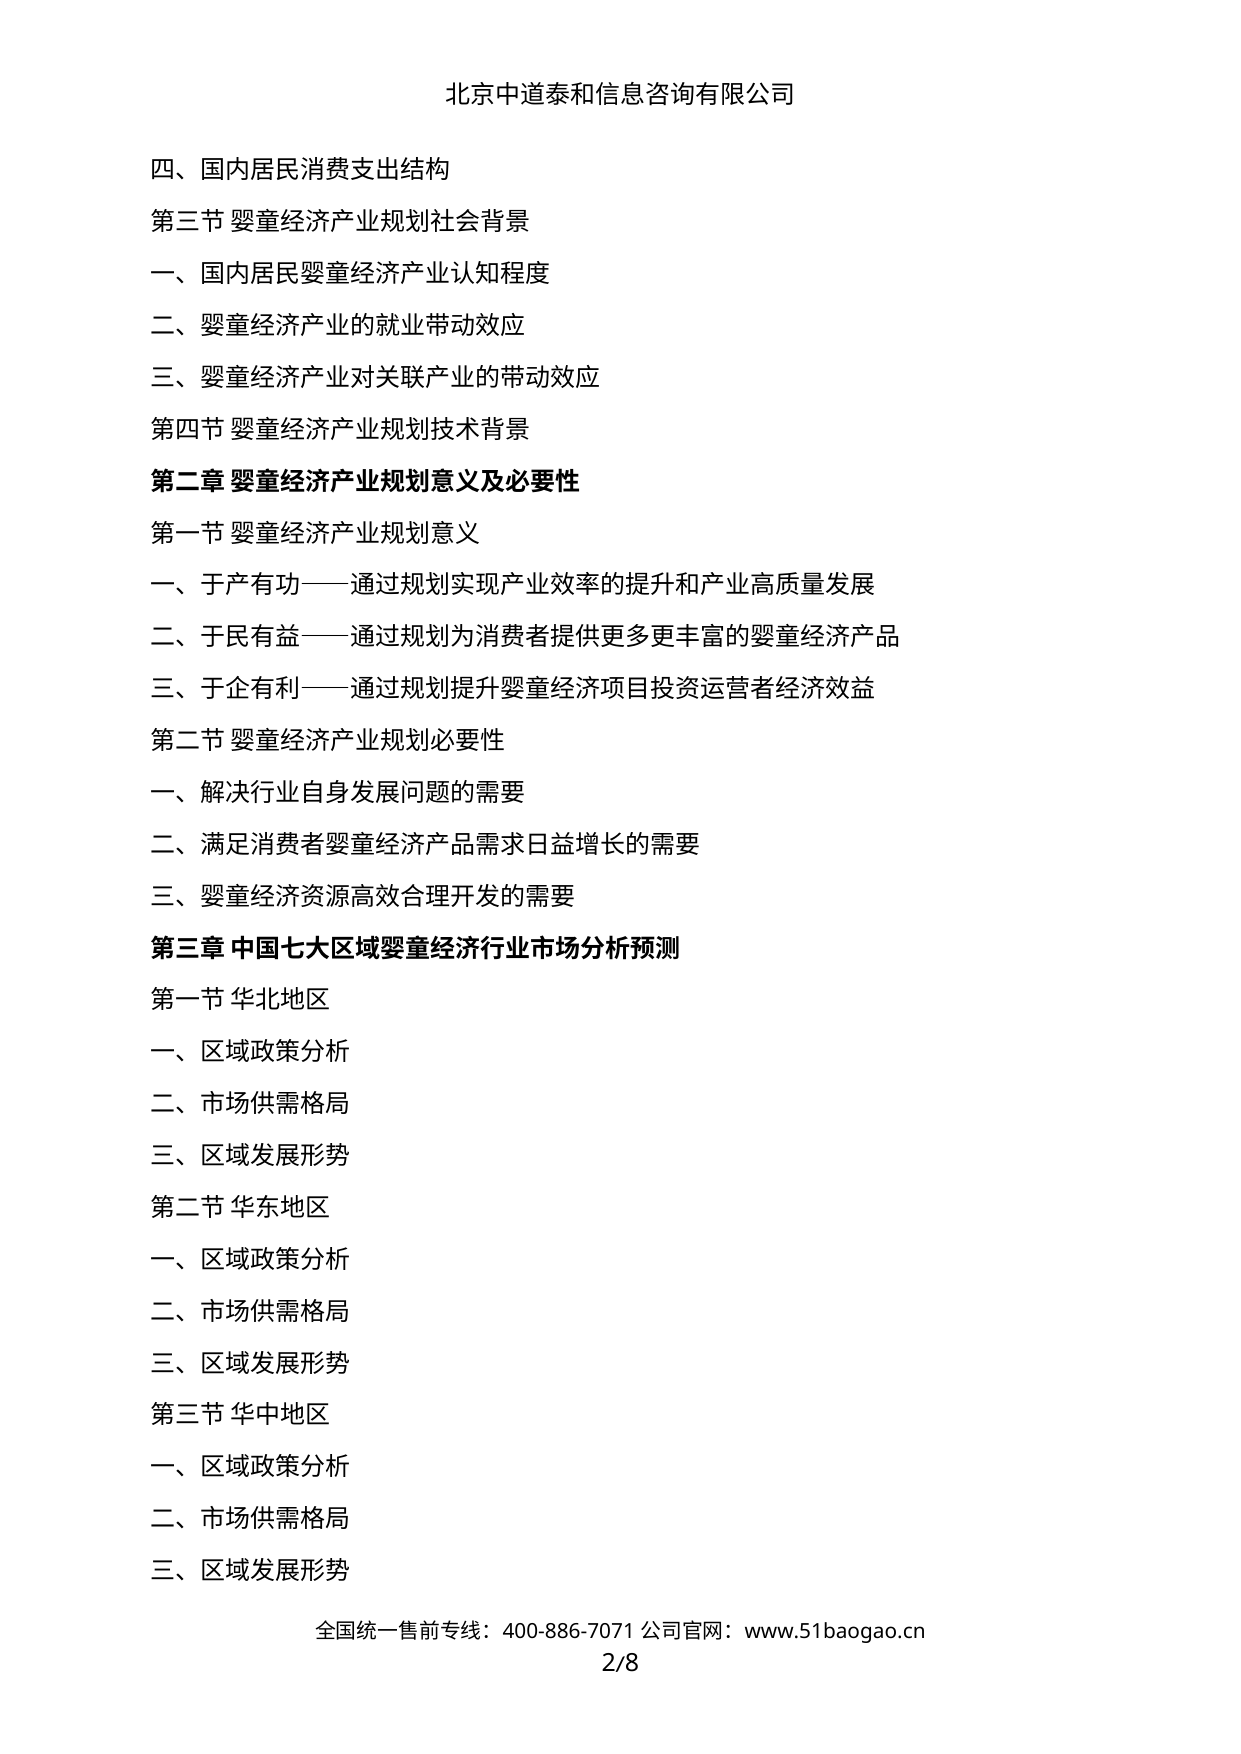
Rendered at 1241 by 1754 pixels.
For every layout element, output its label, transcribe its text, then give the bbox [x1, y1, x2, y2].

text 三、婴童经济产业对关联产业的带动效应 [150, 357, 1090, 394]
text 二、市场供需格局 [150, 1499, 1090, 1535]
text 二、市场供需格局 [150, 1291, 1090, 1327]
text 第一节 婴童经济产业规划意义 [150, 513, 1090, 549]
text 第四节 婴童经济产业规划技术背景 [150, 409, 1090, 446]
text 一、解决行业自身发展问题的需要 [150, 772, 1090, 809]
text 第三节 华中地区 [150, 1395, 1090, 1431]
text 一、国内居民婴童经济产业认知程度 [150, 254, 1090, 290]
text 二、于民有益——通过规划为消费者提供更多更丰富的婴童经济产品 [150, 617, 1090, 653]
text 三、婴童经济资源高效合理开发的需要 [150, 876, 1090, 912]
text 三、区域发展形势 [150, 1551, 1090, 1587]
text 二、婴童经济产业的就业带动效应 [150, 306, 1090, 342]
text 第三节 婴童经济产业规划社会背景 [150, 202, 1090, 238]
text 二、市场供需格局 [150, 1084, 1090, 1120]
text 一、区域政策分析 [150, 1239, 1090, 1276]
text 第一节 华北地区 [150, 980, 1090, 1016]
text 二、满足消费者婴童经济产品需求日益增长的需要 [150, 824, 1090, 861]
text 三、区域发展形势 [150, 1136, 1090, 1172]
text 第三章 中国七大区域婴童经济行业市场分析预测 [150, 928, 1090, 964]
text 三、于企有利——通过规划提升婴童经济项目投资运营者经济效益 [150, 669, 1090, 705]
text 一、区域政策分析 [150, 1447, 1090, 1483]
text 第二节 华东地区 [150, 1187, 1090, 1224]
text 第二章 婴童经济产业规划意义及必要性 [150, 461, 1090, 497]
text 四、国内居民消费支出结构 [150, 150, 1090, 186]
text 一、于产有功——通过规划实现产业效率的提升和产业高质量发展 [150, 565, 1090, 601]
text 第二节 婴童经济产业规划必要性 [150, 721, 1090, 757]
text 一、区域政策分析 [150, 1032, 1090, 1068]
text 三、区域发展形势 [150, 1343, 1090, 1379]
